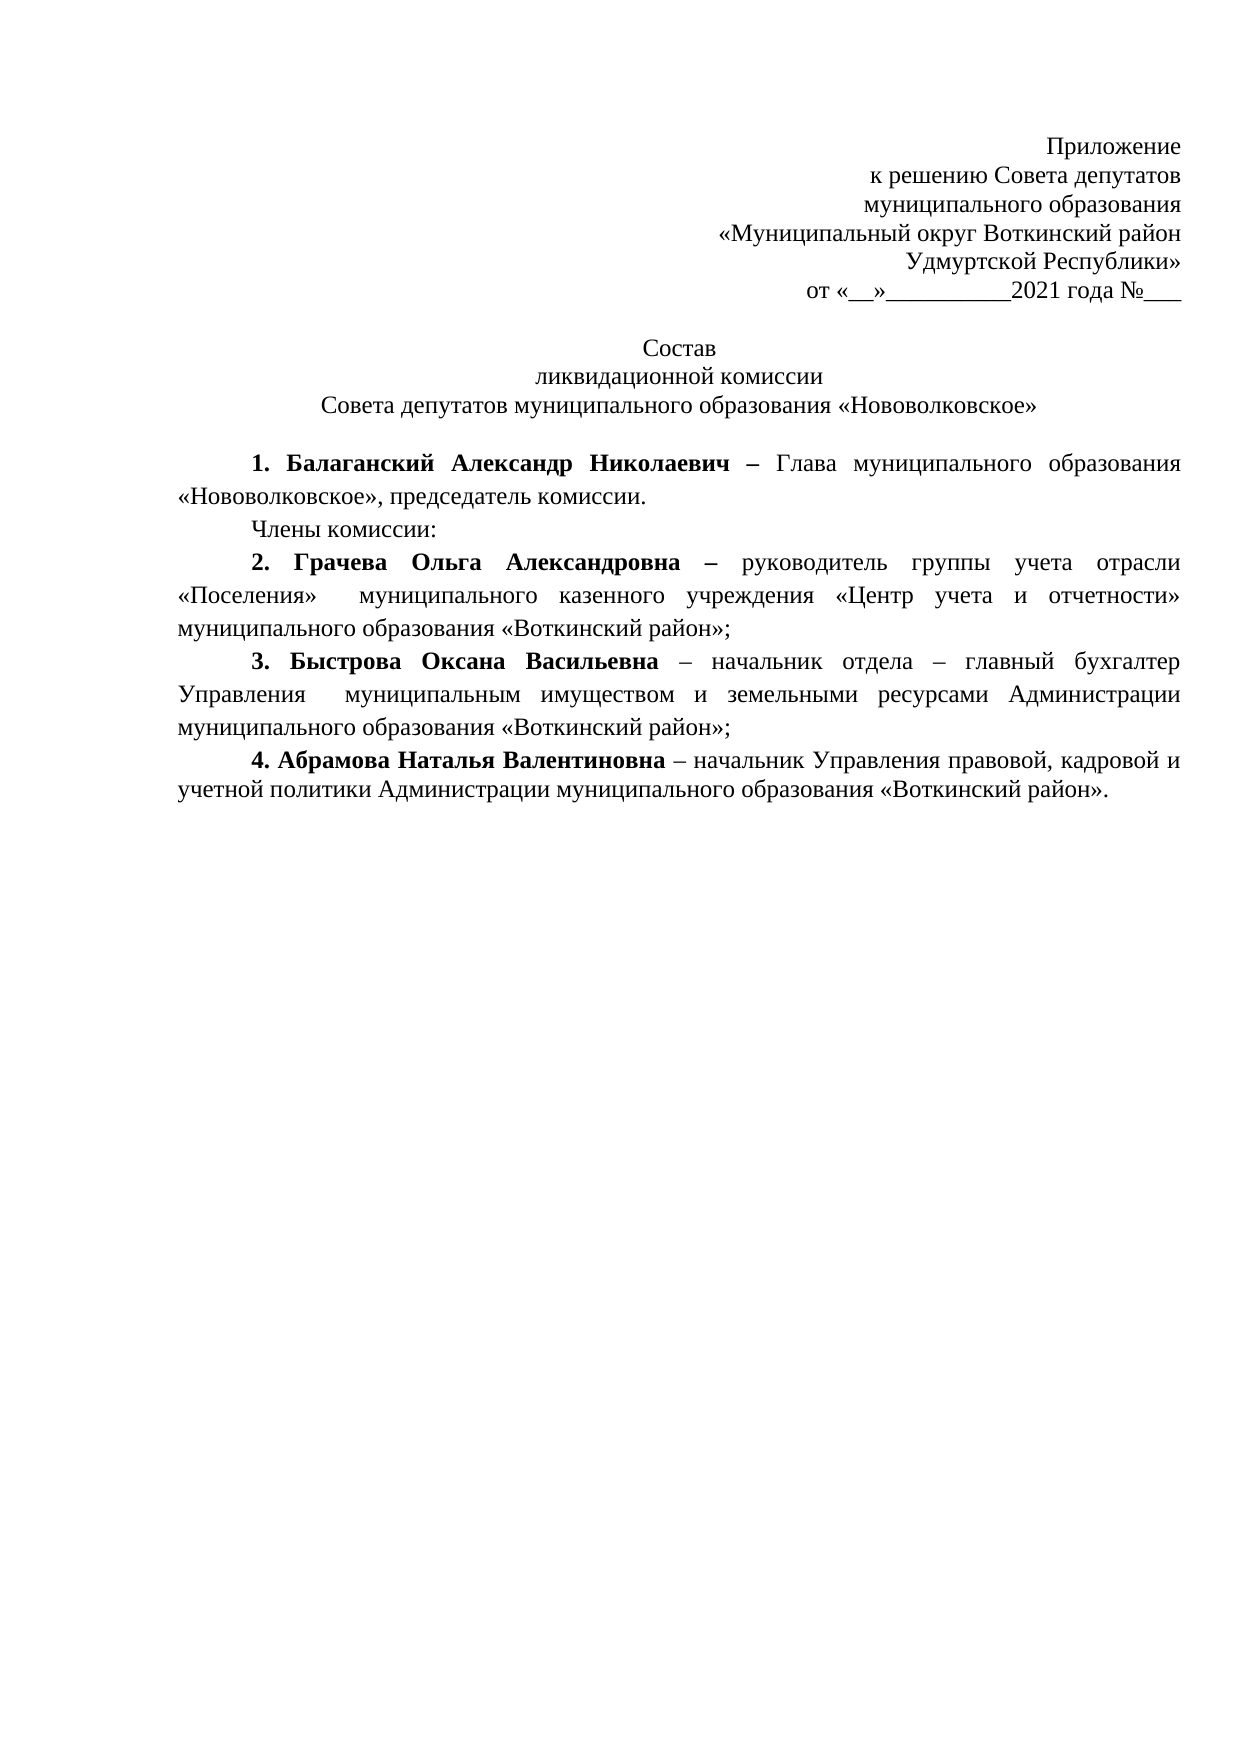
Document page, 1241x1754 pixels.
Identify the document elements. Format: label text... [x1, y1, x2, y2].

text ликвидационной комиссии [177, 361, 1181, 390]
text Совета депутатов муниципального образования «Нововолковское» [177, 390, 1181, 419]
text Члены комиссии: [177, 514, 1181, 542]
text 3. Быстрова Оксана Васильевна – начальник отдела – главный бухгалтер Управления муниципальным имуществом и земельными ресурсами Администрации муниципального образования «Воткинский район»; [177, 646, 1181, 741]
text «Муниципальный округ Воткинский район [177, 218, 1181, 246]
text от «__»__________2021 года №___ [177, 275, 1181, 304]
text муниципального образования [177, 189, 1181, 218]
text 1. Балаганский Александр Николаевич – Глава муниципального образования «Нововолковское», председатель комиссии. [177, 448, 1181, 509]
text 4. Абрамова Наталья Валентиновна – начальник Управления правовой, кадровой и учетной политики Администрации муниципального образования «Воткинский район». [177, 745, 1181, 802]
text Приложение [177, 131, 1181, 160]
text к решению Совета депутатов [177, 160, 1181, 189]
text 2. Грачева Ольга Александровна – руководитель группы учета отрасли «Поселения» муниципального казенного учреждения «Центр учета и отчетности» муниципального образования «Воткинский район»; [177, 547, 1181, 642]
text Состав [177, 333, 1181, 361]
text Удмуртской Республики» [177, 246, 1181, 275]
